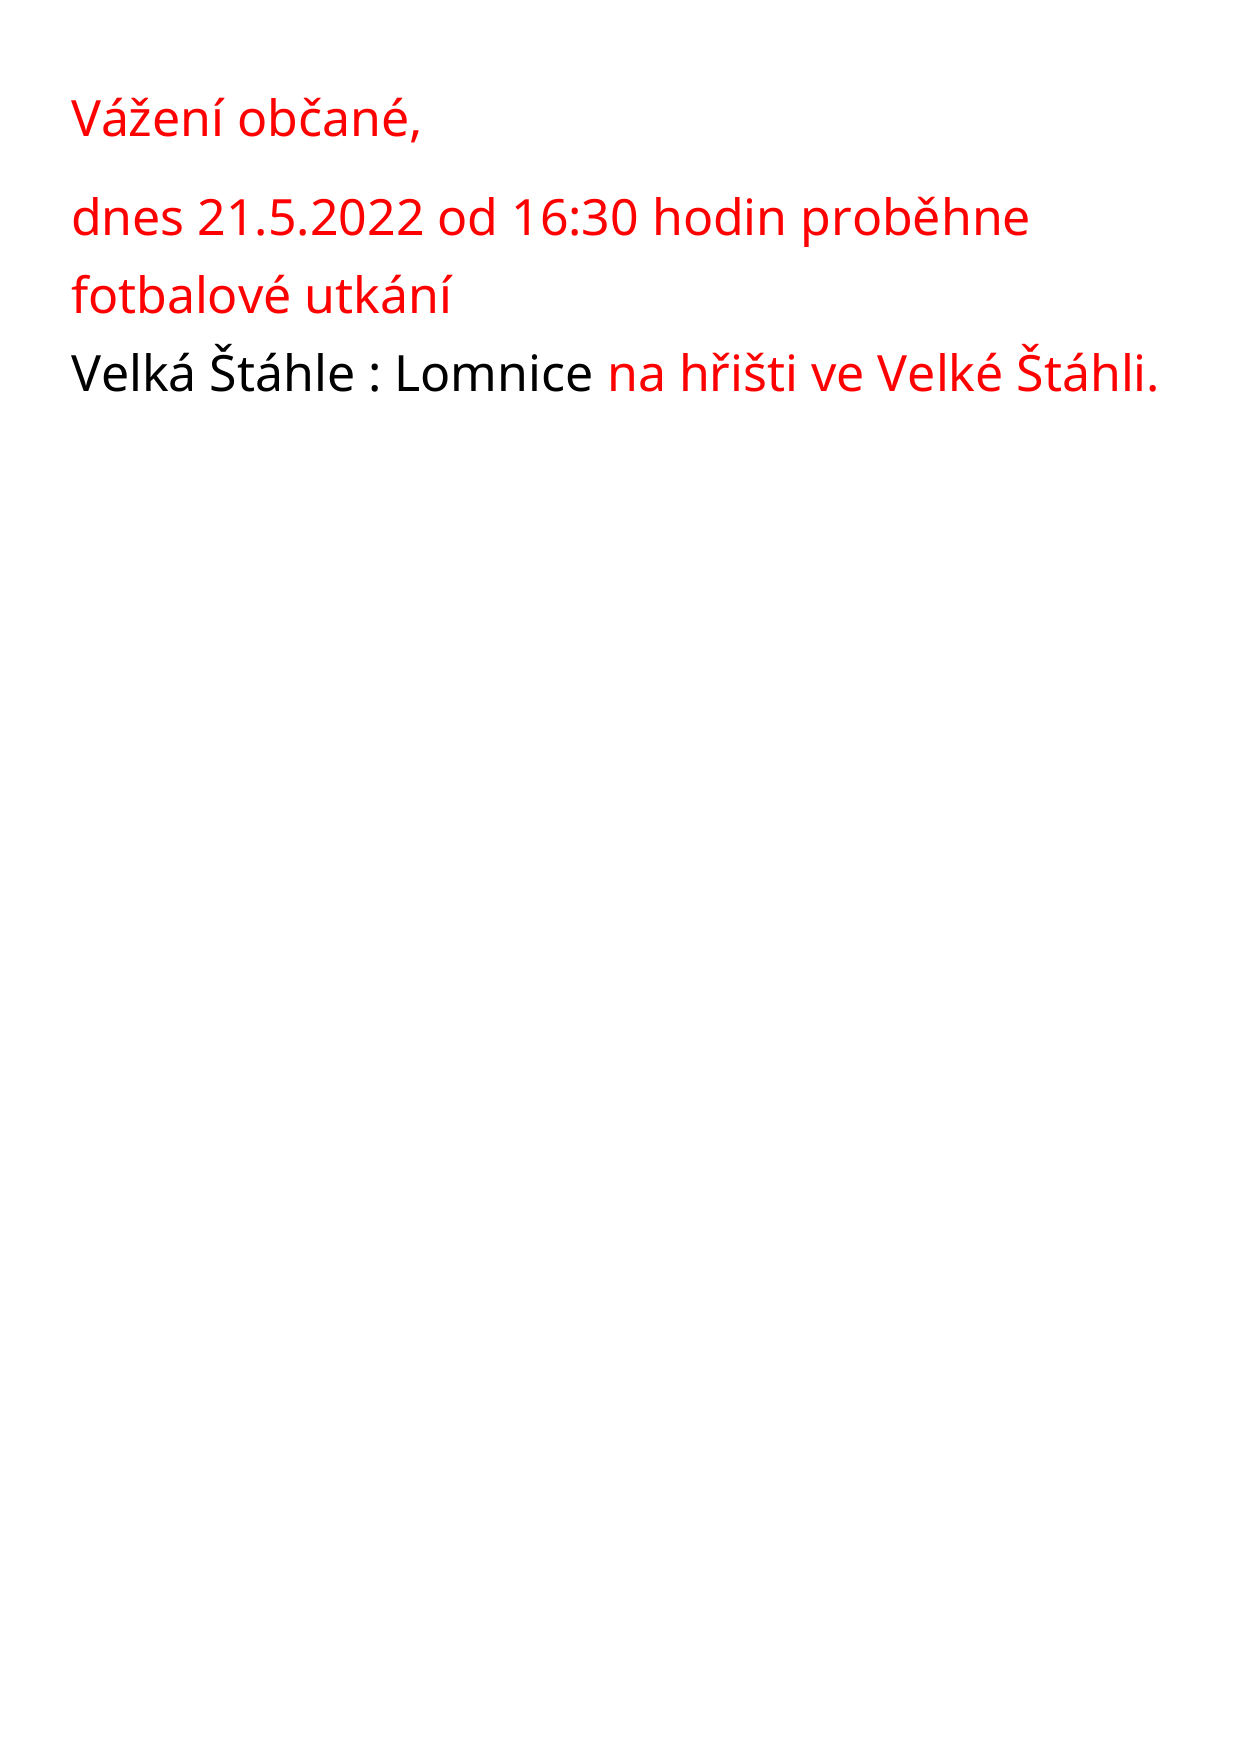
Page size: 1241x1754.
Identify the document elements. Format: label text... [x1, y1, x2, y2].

text Velká Štáhle : Lomnice na hřišti ve Velké Štáhli. [71, 338, 1165, 407]
text dnes 21.5.2022 od 16:30 hodin proběhne fotbalové utkání [71, 182, 1165, 328]
text Vážení občané, [71, 83, 1165, 151]
